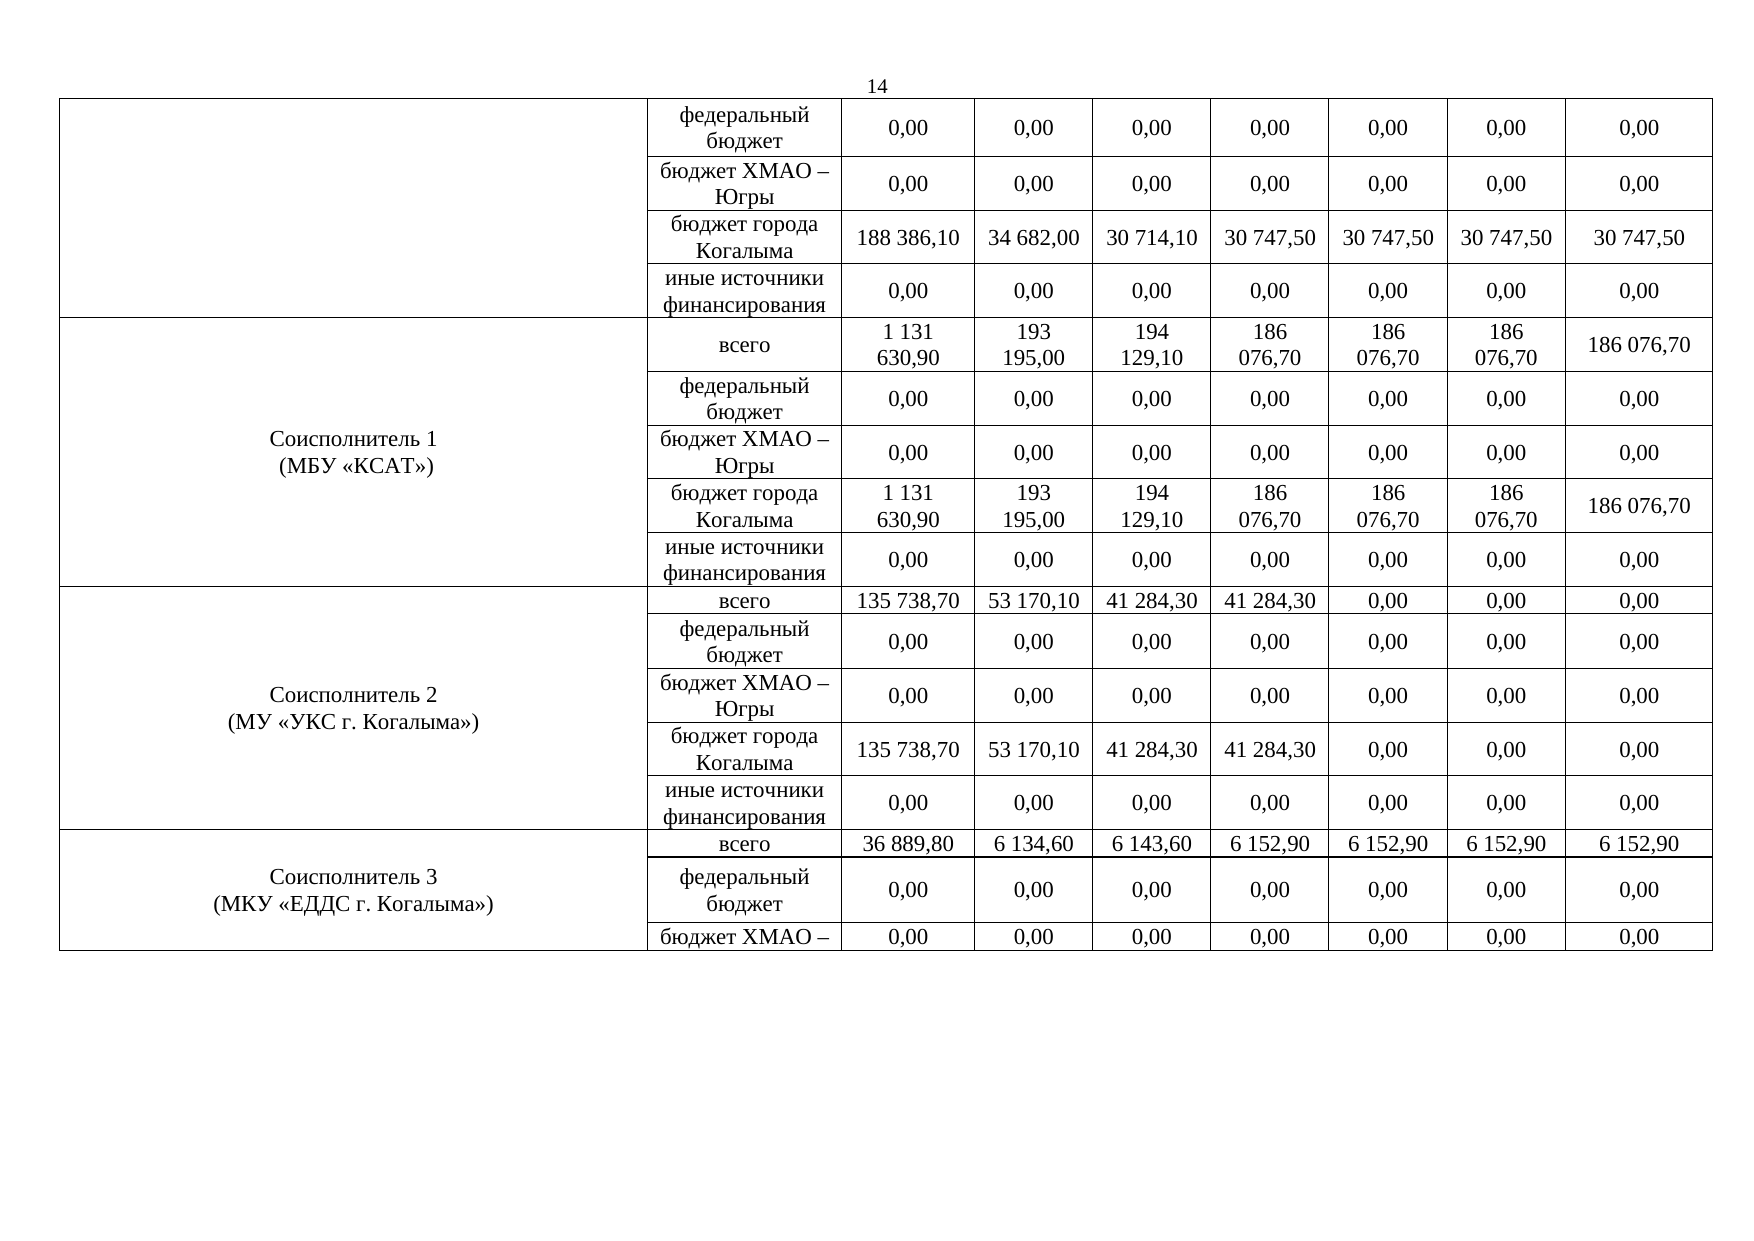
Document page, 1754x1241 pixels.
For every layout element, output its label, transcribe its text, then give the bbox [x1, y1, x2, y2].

table_cell 0,00 [1448, 533, 1565, 586]
table_cell 186 076,70 [1448, 479, 1565, 532]
table_cell 0,00 [842, 264, 974, 317]
table_cell 0,00 [1211, 923, 1328, 949]
table_cell 0,00 [1329, 99, 1447, 156]
table_cell всего [648, 830, 841, 856]
table_cell 0,00 [1093, 372, 1210, 424]
table_cell 0,00 [1093, 426, 1210, 478]
table_cell 0,00 [1093, 776, 1210, 829]
table_cell бюджет ХМАО – Югры [648, 669, 841, 722]
table_cell 41 284,30 [1093, 723, 1210, 775]
table_cell 0,00 [1566, 723, 1712, 775]
table_cell 0,00 [1329, 776, 1447, 829]
table_cell 30 747,50 [1448, 211, 1565, 263]
table_cell 135 738,70 [842, 723, 974, 775]
table_cell иные источники финансирования [648, 533, 841, 586]
table_cell 186 076,70 [1211, 318, 1328, 371]
table_cell 0,00 [1211, 157, 1328, 209]
table_cell 0,00 [1093, 533, 1210, 586]
table_cell 1 131 630,90 [842, 479, 974, 532]
table_cell 30 747,50 [1566, 211, 1712, 263]
table_cell 0,00 [1566, 587, 1712, 613]
table_cell 0,00 [1566, 776, 1712, 829]
table_cell 0,00 [1211, 264, 1328, 317]
table_cell 41 284,30 [1211, 587, 1328, 613]
table_cell 0,00 [1093, 858, 1210, 922]
table_cell 34 682,00 [975, 211, 1092, 263]
table_cell 0,00 [1329, 923, 1447, 949]
table_cell 0,00 [975, 858, 1092, 922]
table_cell бюджет ХМАО – Югры [648, 157, 841, 209]
table_cell 193 195,00 [975, 479, 1092, 532]
table_cell Соисполнитель 3 (МКУ «ЕДДС г. Когалыма») [60, 830, 647, 949]
table_cell 0,00 [842, 669, 974, 722]
table_cell 0,00 [1329, 858, 1447, 922]
table_cell 0,00 [1211, 614, 1328, 668]
table_cell 0,00 [1211, 669, 1328, 722]
table_cell 0,00 [1566, 858, 1712, 922]
table_cell 0,00 [1448, 157, 1565, 209]
table_cell 0,00 [1211, 858, 1328, 922]
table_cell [60, 99, 647, 317]
table_cell 41 284,30 [1093, 587, 1210, 613]
table_cell 0,00 [1093, 99, 1210, 156]
table_cell федеральный бюджет [648, 372, 841, 424]
table_cell 186 076,70 [1329, 318, 1447, 371]
table_cell 53 170,10 [975, 587, 1092, 613]
table_cell 6 134,60 [975, 830, 1092, 856]
table_cell 0,00 [842, 372, 974, 424]
table_cell 6 143,60 [1093, 830, 1210, 856]
table_cell 0,00 [1566, 923, 1712, 949]
table_cell 0,00 [1566, 372, 1712, 424]
table_cell 0,00 [975, 923, 1092, 949]
table_cell 0,00 [1448, 99, 1565, 156]
table_cell 193 195,00 [975, 318, 1092, 371]
table_cell федеральный бюджет [648, 858, 841, 922]
table_cell 0,00 [1566, 99, 1712, 156]
table_cell 0,00 [1448, 669, 1565, 722]
table_cell 0,00 [842, 426, 974, 478]
table_cell всего [648, 587, 841, 613]
table_cell 0,00 [1093, 669, 1210, 722]
table_cell 0,00 [1329, 587, 1447, 613]
table_cell 0,00 [842, 157, 974, 209]
table_cell 0,00 [1329, 426, 1447, 478]
table_cell 36 889,80 [842, 830, 974, 856]
table_cell 0,00 [1329, 669, 1447, 722]
table_cell иные источники финансирования [648, 776, 841, 829]
table_cell 194 129,10 [1093, 318, 1210, 371]
table_cell Соисполнитель 2 (МУ «УКС г. Когалыма») [60, 587, 647, 829]
table_cell 0,00 [975, 157, 1092, 209]
table_cell 0,00 [975, 99, 1092, 156]
table_cell бюджет города Когалыма [648, 211, 841, 263]
table_cell 0,00 [1448, 723, 1565, 775]
table_cell 0,00 [842, 858, 974, 922]
table_cell 0,00 [842, 776, 974, 829]
table_cell бюджет ХМАО – Югры [648, 426, 841, 478]
table_cell 0,00 [1566, 669, 1712, 722]
table_cell федеральный бюджет [648, 614, 841, 668]
table_cell 186 076,70 [1329, 479, 1447, 532]
table_cell 0,00 [1329, 723, 1447, 775]
table_cell 0,00 [1448, 587, 1565, 613]
table_cell 135 738,70 [842, 587, 974, 613]
table_cell 0,00 [1448, 858, 1565, 922]
table_cell 186 076,70 [1211, 479, 1328, 532]
table_cell 0,00 [842, 533, 974, 586]
table_cell 0,00 [975, 614, 1092, 668]
table_cell 0,00 [1093, 614, 1210, 668]
table_cell 186 076,70 [1566, 318, 1712, 371]
table_cell 0,00 [1566, 426, 1712, 478]
table_cell 6 152,90 [1448, 830, 1565, 856]
table_cell 6 152,90 [1566, 830, 1712, 856]
table_cell 0,00 [1211, 776, 1328, 829]
table_cell 0,00 [1566, 533, 1712, 586]
table_cell 0,00 [1329, 372, 1447, 424]
table_cell 194 129,10 [1093, 479, 1210, 532]
table_cell 0,00 [1566, 157, 1712, 209]
table_cell 0,00 [1329, 157, 1447, 209]
table_cell бюджет ХМАО – Югры [648, 923, 841, 949]
table_cell 0,00 [842, 614, 974, 668]
table_cell 0,00 [1093, 923, 1210, 949]
table_cell 30 714,10 [1093, 211, 1210, 263]
table_cell 0,00 [975, 533, 1092, 586]
table_cell 0,00 [1093, 157, 1210, 209]
table_cell 41 284,30 [1211, 723, 1328, 775]
table_cell 1 131 630,90 [842, 318, 974, 371]
table_cell 0,00 [975, 372, 1092, 424]
table_cell 0,00 [975, 669, 1092, 722]
table_cell бюджет города Когалыма [648, 723, 841, 775]
table_cell 0,00 [1448, 776, 1565, 829]
table_cell 0,00 [1566, 614, 1712, 668]
table_cell 30 747,50 [1329, 211, 1447, 263]
table_cell 0,00 [842, 923, 974, 949]
table_cell Соисполнитель 1 (МБУ «КСАТ») [60, 318, 647, 586]
table_cell 6 152,90 [1329, 830, 1447, 856]
table_cell всего [648, 318, 841, 371]
table_cell 0,00 [1448, 923, 1565, 949]
table_cell 0,00 [842, 99, 974, 156]
table_cell 186 076,70 [1566, 479, 1712, 532]
table_cell 0,00 [975, 264, 1092, 317]
table_cell 0,00 [1566, 264, 1712, 317]
table_cell 0,00 [1448, 426, 1565, 478]
table_cell 53 170,10 [975, 723, 1092, 775]
table_cell 0,00 [975, 426, 1092, 478]
table_cell 188 386,10 [842, 211, 974, 263]
table_cell 0,00 [1448, 264, 1565, 317]
table_cell иные источники финансирования [648, 264, 841, 317]
table_cell 0,00 [1211, 426, 1328, 478]
table_cell 0,00 [1211, 99, 1328, 156]
table_cell 186 076,70 [1448, 318, 1565, 371]
table_cell федеральный бюджет [648, 99, 841, 156]
table_cell 0,00 [1093, 264, 1210, 317]
table_cell 30 747,50 [1211, 211, 1328, 263]
table_cell бюджет города Когалыма [648, 479, 841, 532]
table_cell 0,00 [1448, 372, 1565, 424]
table_cell 0,00 [1329, 614, 1447, 668]
table_cell 0,00 [1329, 533, 1447, 586]
table_cell 0,00 [1211, 533, 1328, 586]
table_cell 0,00 [1211, 372, 1328, 424]
table_cell 0,00 [1329, 264, 1447, 317]
table_cell 6 152,90 [1211, 830, 1328, 856]
table_cell 0,00 [975, 776, 1092, 829]
table_cell 0,00 [1448, 614, 1565, 668]
